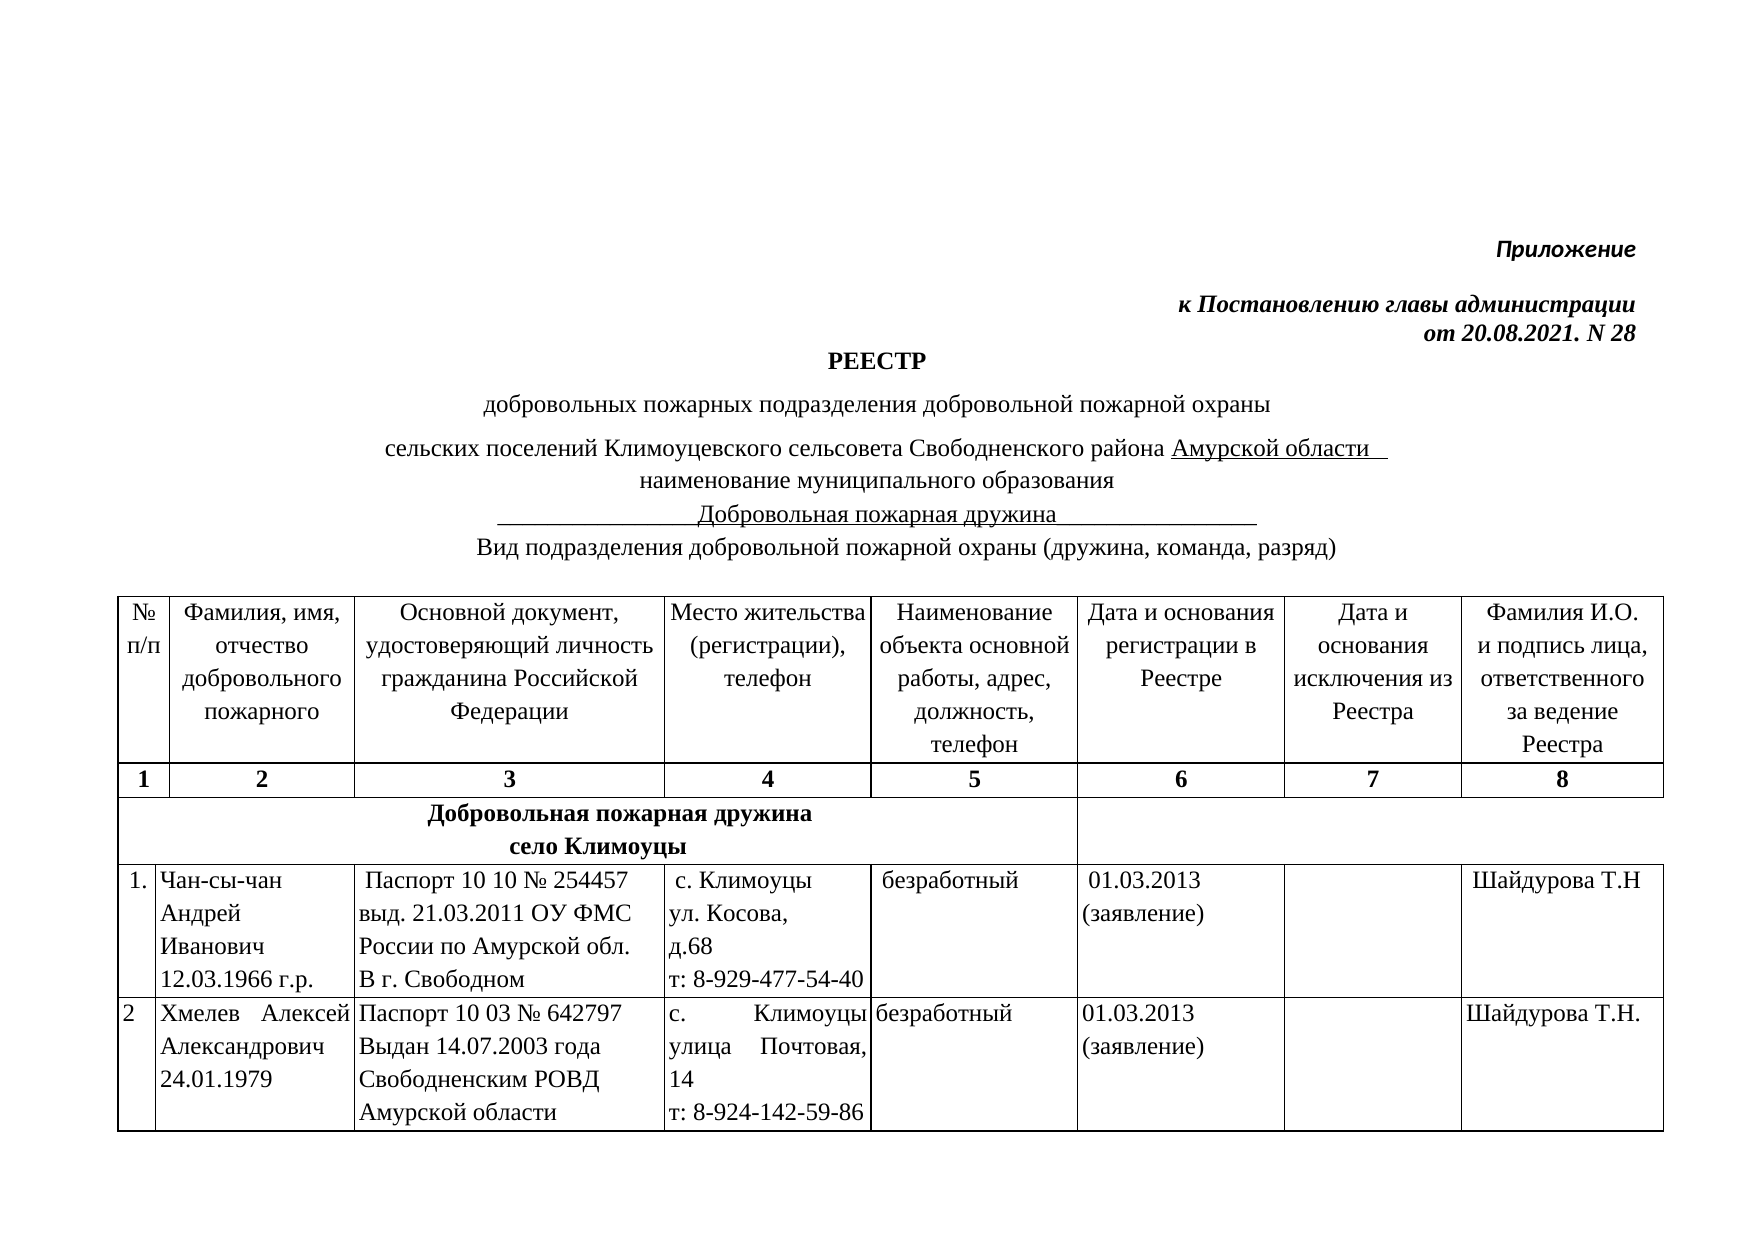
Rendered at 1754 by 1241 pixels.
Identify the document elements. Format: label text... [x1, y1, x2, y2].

table_cell 8 [1462, 764, 1663, 796]
table_cell 2 [170, 764, 354, 796]
table_cell безработный [872, 998, 1077, 1130]
table_cell 3 [355, 764, 664, 796]
table_cell 5 [872, 764, 1077, 796]
table_header Дата и основания регистрации в Реестре [1078, 597, 1284, 762]
table_cell Чан-сы-чан Андрей Иванович 12.03.1966 г.р. [156, 865, 354, 997]
table_cell 7 [1285, 764, 1461, 796]
text сельских поселений Климоуцевского сельсовета Свободненского района Амурской области [118, 433, 1636, 461]
table_cell с. Климоуцы улица Почтовая, 14 т: 8-924-142-59-86 [665, 998, 870, 1130]
table_cell 2 [119, 998, 155, 1130]
table_cell с. Климоуцы ул. Косова, д.68 т: 8-929-477-54-40 [665, 865, 870, 997]
table_header № п/п [119, 597, 169, 762]
text Приложение [118, 233, 1636, 263]
table_cell [1285, 998, 1461, 1130]
table_cell 1. [119, 865, 155, 997]
table_cell Хмелев Алексей Александрович 24.01.1979 [156, 998, 354, 1130]
text Вид подразделения добровольной пожарной охраны (дружина, команда, разряд) [118, 532, 1636, 560]
table_header Наименование объекта основной работы, адрес, должность, телефон [872, 597, 1077, 762]
text ________________Добровольная пожарная дружина________________ [118, 499, 1636, 527]
table_cell 4 [665, 764, 870, 796]
table_cell Паспорт 10 10 № 254457 выд. 21.03.2011 ОУ ФМС России по Амурской обл. В г. Свободном [355, 865, 664, 997]
table_cell Шайдурова Т.Н [1462, 865, 1663, 997]
table_header Фамилия И.О. и подпись лица, ответственного за ведение Реестра [1462, 597, 1663, 762]
table_cell Паспорт 10 03 № 642797 Выдан 14.07.2003 года Свободненским РОВД Амурской области [355, 998, 664, 1130]
text добровольных пожарных подразделения добровольной пожарной охраны [118, 389, 1636, 418]
table_cell [1078, 798, 1663, 864]
table_header Фамилия, имя, отчество добровольного пожарного [170, 597, 354, 762]
table_cell Шайдурова Т.Н. [1462, 998, 1663, 1130]
table_cell 01.03.2013 (заявление) [1078, 865, 1284, 997]
table_cell [1285, 865, 1461, 997]
table_header Дата и основания исключения из Реестра [1285, 597, 1461, 762]
text от 20.08.2021. N 28 [118, 318, 1636, 346]
table_cell безработный [872, 865, 1077, 997]
table_header Основной документ, удостоверяющий личность гражданина Российской Федерации [355, 597, 664, 762]
title к Постановлению главы администрации [118, 289, 1636, 318]
table_cell 1 [119, 764, 169, 796]
table_cell 6 [1078, 764, 1284, 796]
text наименование муниципального образования [118, 466, 1636, 494]
table_header Место жительства (регистрации), телефон [665, 597, 870, 762]
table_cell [1078, 998, 1284, 1130]
table_cell Добровольная пожарная дружина село Климоуцы [119, 798, 1077, 864]
text РЕЕСТР [118, 346, 1636, 375]
